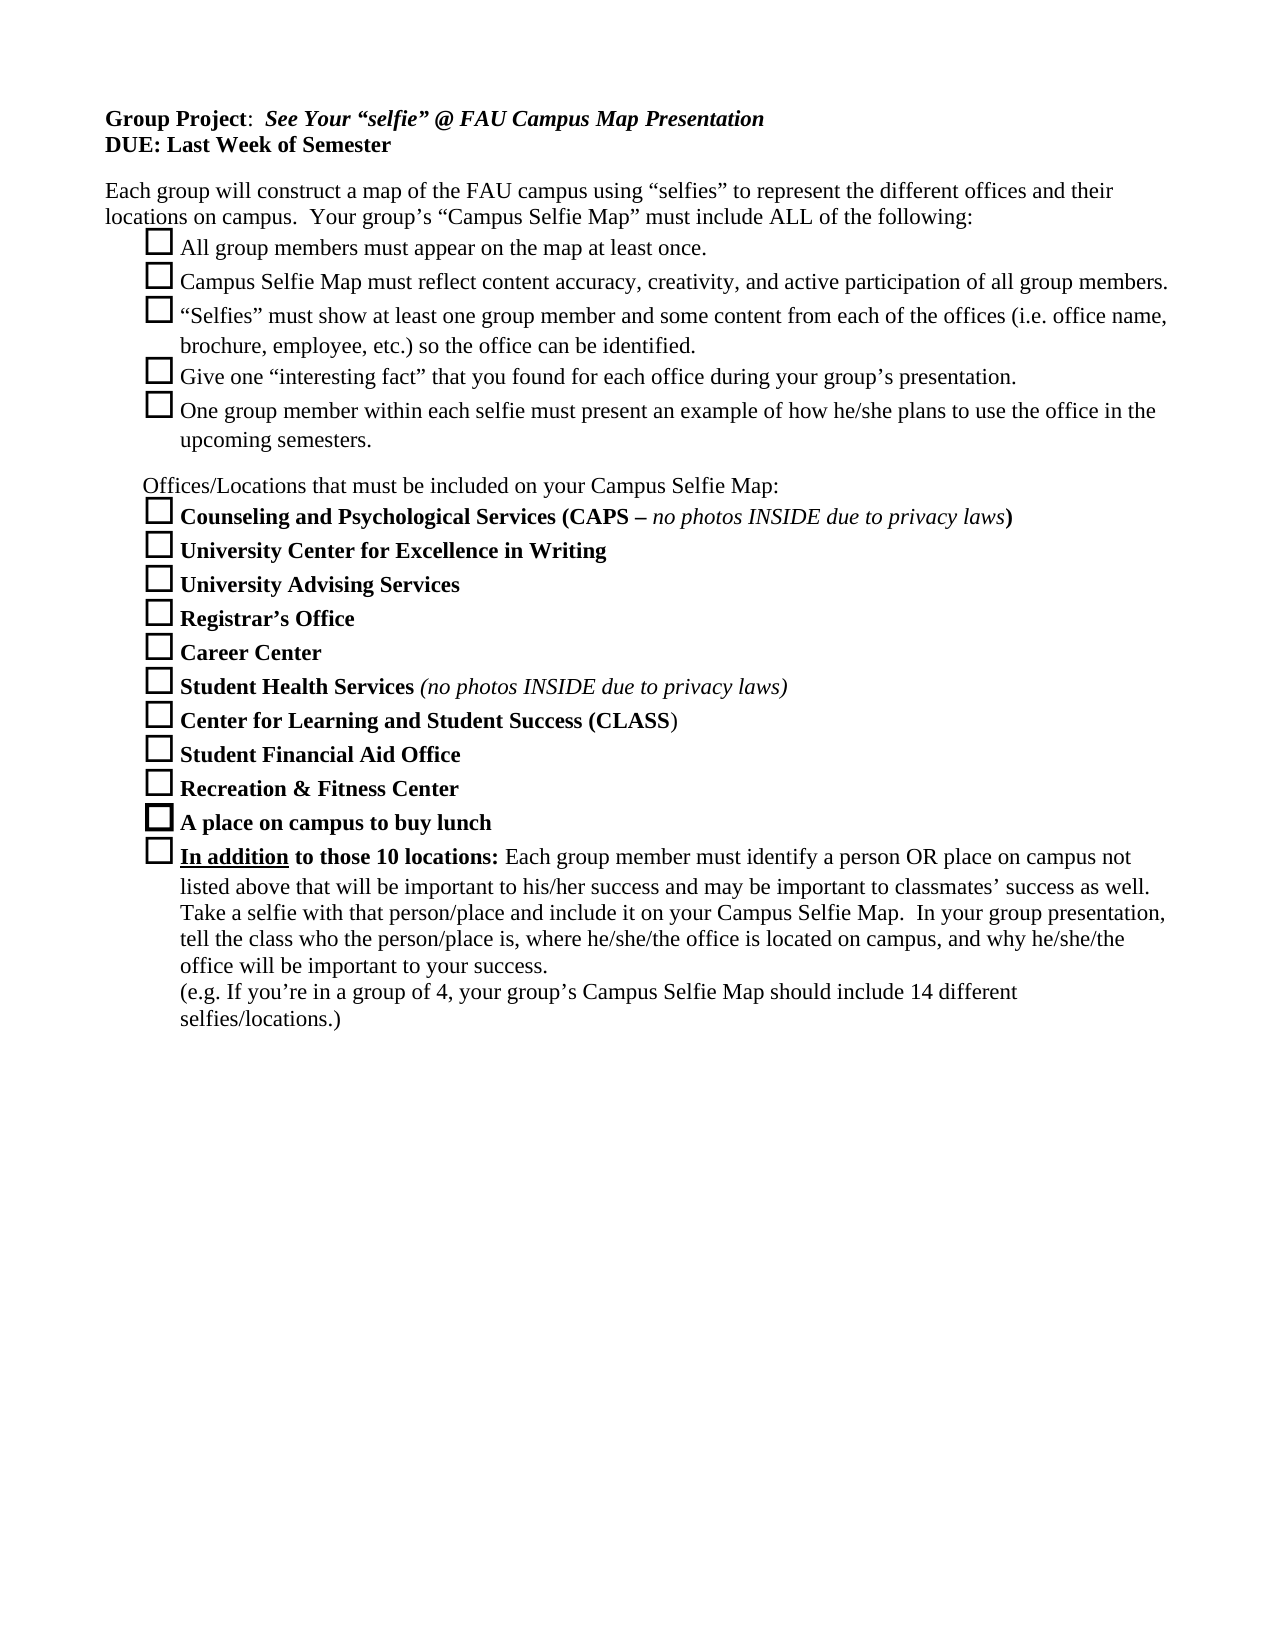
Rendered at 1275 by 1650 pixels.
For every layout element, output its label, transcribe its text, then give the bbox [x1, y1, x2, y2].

list Recreation & Fitness Center [142, 771, 1170, 805]
list University Center for Excellence in Writing [142, 532, 1170, 566]
list Counseling and Psychological Services (CAPS – no photos INSIDE due to privacy laws) [142, 498, 1170, 532]
list (e.g. If you’re in a group of 4, your group’s Campus Selfie Map should include 14 different selfies/locations.) [180, 978, 1170, 1031]
list Registrar’s Office [142, 600, 1170, 634]
list “Selfies” must show at least one group member and some content from each of the offices (i.e. office name, brochure, employee, etc.) so the office can be identified. [142, 298, 1170, 358]
list One group member within each selfie must present an example of how he/she plans to use the office in the upcoming semesters. [142, 392, 1170, 453]
text Each group will construct a map of the FAU campus using “selfies” to represent the different offices and their locations on campus. Your group’s “Campus Selfie Map” must include ALL of the following: [105, 177, 1170, 229]
list Student Health Services (no photos INSIDE due to privacy laws) [142, 668, 1170, 702]
list Campus Selfie Map must reflect content accuracy, creativity, and active participation of all group members. [142, 264, 1170, 298]
text DUE: Last Week of Semester [105, 131, 1170, 158]
list Student Financial Aid Office [142, 737, 1170, 771]
list University Advising Services [142, 566, 1170, 600]
list All group members must appear on the map at least once. [142, 229, 1170, 264]
list In addition to those 10 locations: Each group member must identify a person OR place on campus not listed above that will be important to his/her success and may be important to classmates’ success as well. Take a selfie with that person/place and include it on your Campus Selfie Map. In your group presentation, tell the class who the person/place is, where he/she/the office is located on campus, and why he/she/the office will be important to your success. [142, 839, 1170, 978]
list Offices/Locations that must be included on your Campus Selfie Map: [142, 472, 1170, 498]
list Career Center [142, 634, 1170, 668]
list A place on campus to buy lunch [142, 805, 1170, 839]
list Center for Learning and Student Success (CLASS) [142, 702, 1170, 737]
text Group Project: See Your “selfie” @ FAU Campus Map Presentation [105, 105, 1170, 131]
list Give one “interesting fact” that you found for each office during your group’s presentation. [142, 358, 1170, 392]
